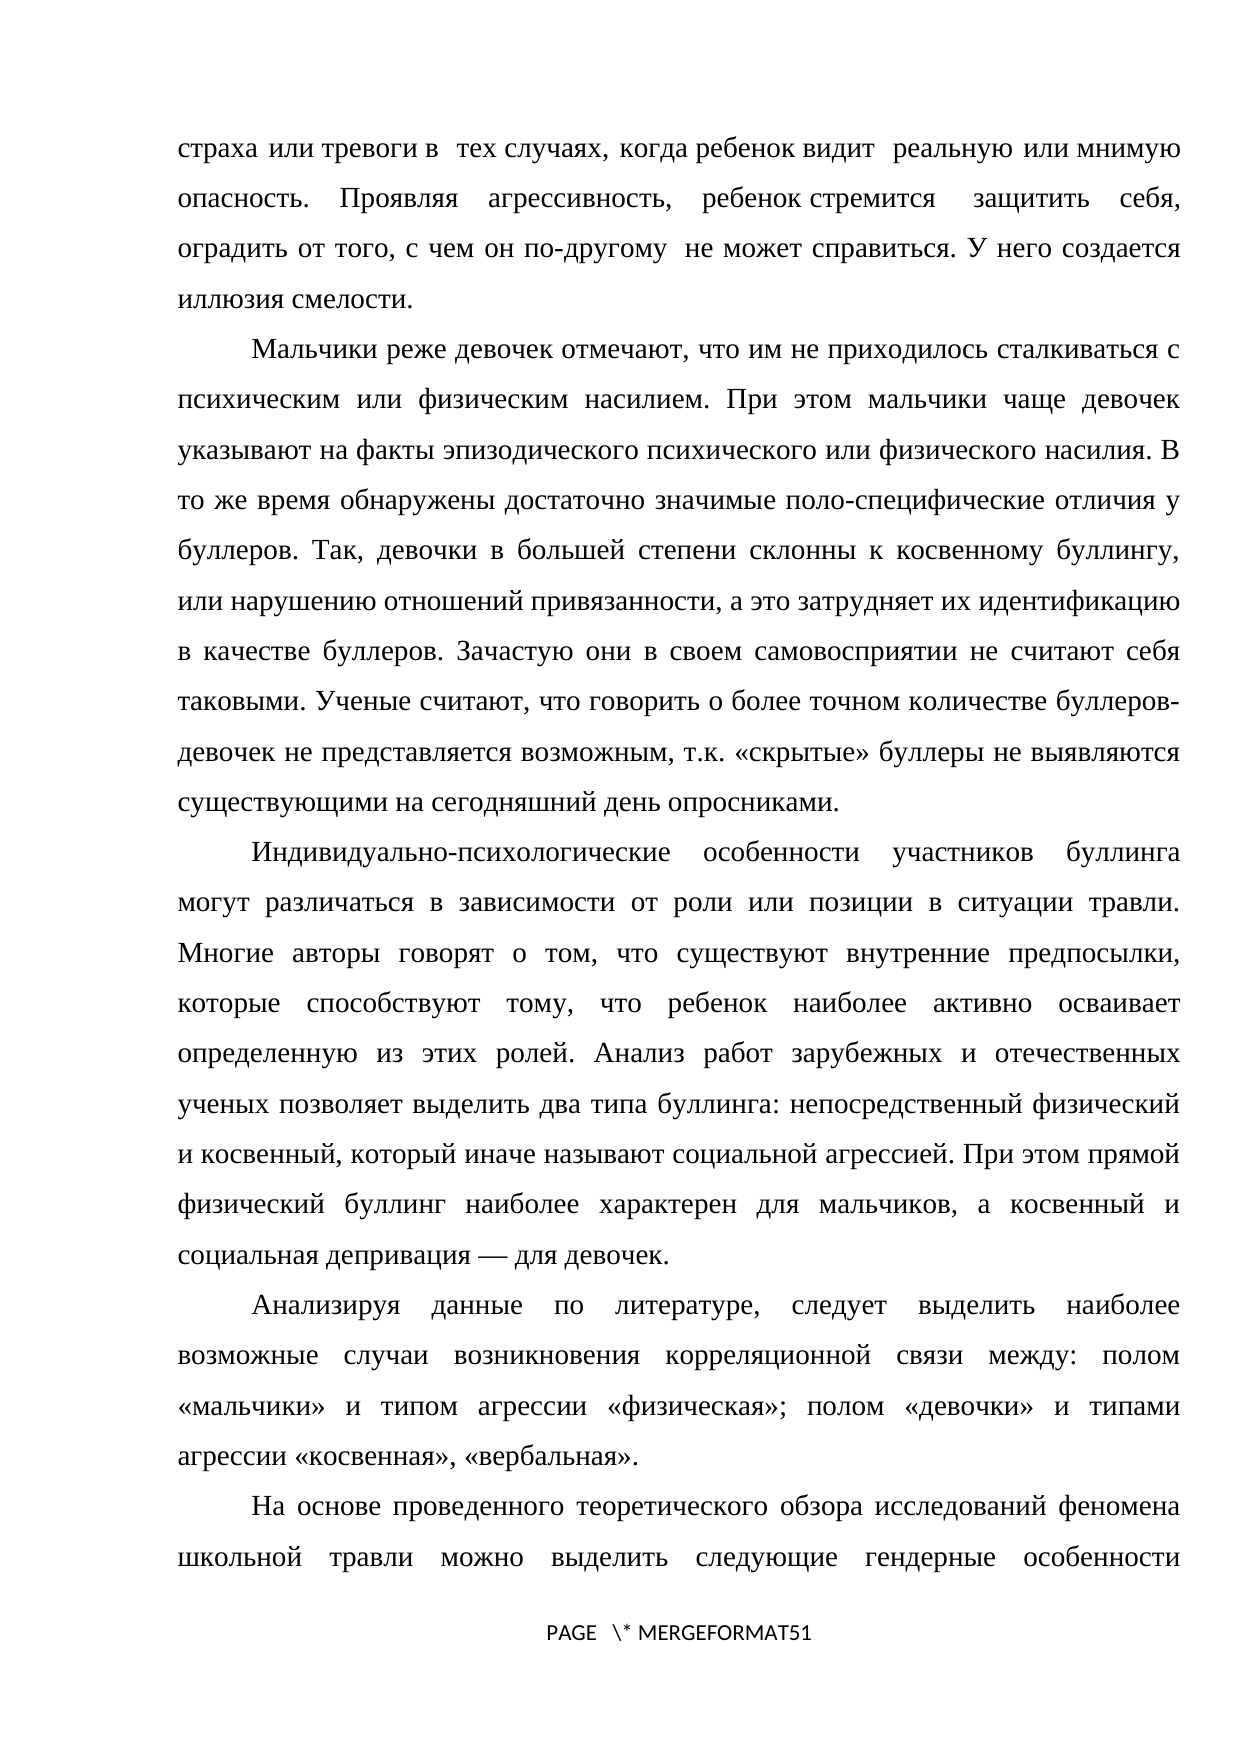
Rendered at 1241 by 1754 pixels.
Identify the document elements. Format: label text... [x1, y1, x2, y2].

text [177, 1488, 1181, 1572]
text Мальчики реже девочек отмечают, что им не приходилось сталкиваться с психическим или физическим насилием. При этом мальчики чаще девочек указывают на факты эпизодического психического или физического насилия. В то же время обнаружены достаточно значимые поло-специфические отличия у буллеров. Так, девочки в большей степени склонны к косвенному буллингу, или нарушению отношений привязанности, а это затрудняет их идентификацию в качестве буллеров. Зачастую они в своем самовосприятии не считают себя таковыми. Ученые считают, что говорить о более точном количестве буллеров-девочек не представляется возможным, т.к. «скрытые» буллеры не выявляются существующими на сегодняшний день опросниками. [177, 331, 1181, 817]
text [177, 130, 1181, 314]
text Индивидуально-психологические особенности участников буллинга могут различаться в зависимости от роли или позиции в ситуации травли. Многие авторы говорят о том, что существуют внутренние предпосылки, которые способствуют тому, что ребенок наиболее активно осваивает определенную из этих ролей. Анализ работ зарубежных и отечественных ученых позволяет выделить два типа буллинга: непосредственный физический и косвенный, который иначе называют социальной агрессией. При этом прямой физический буллинг наиболее характерен для мальчиков, а косвенный и социальная депривация — для девочек. [177, 834, 1181, 1270]
text Анализируя данные по литературе, следует выделить наиболее возможные случаи возникновения корреляционной связи между: полом «мальчики» и типом агрессии «физическая»; полом «девочки» и типами агрессии «косвенная», «вербальная». [177, 1287, 1181, 1472]
